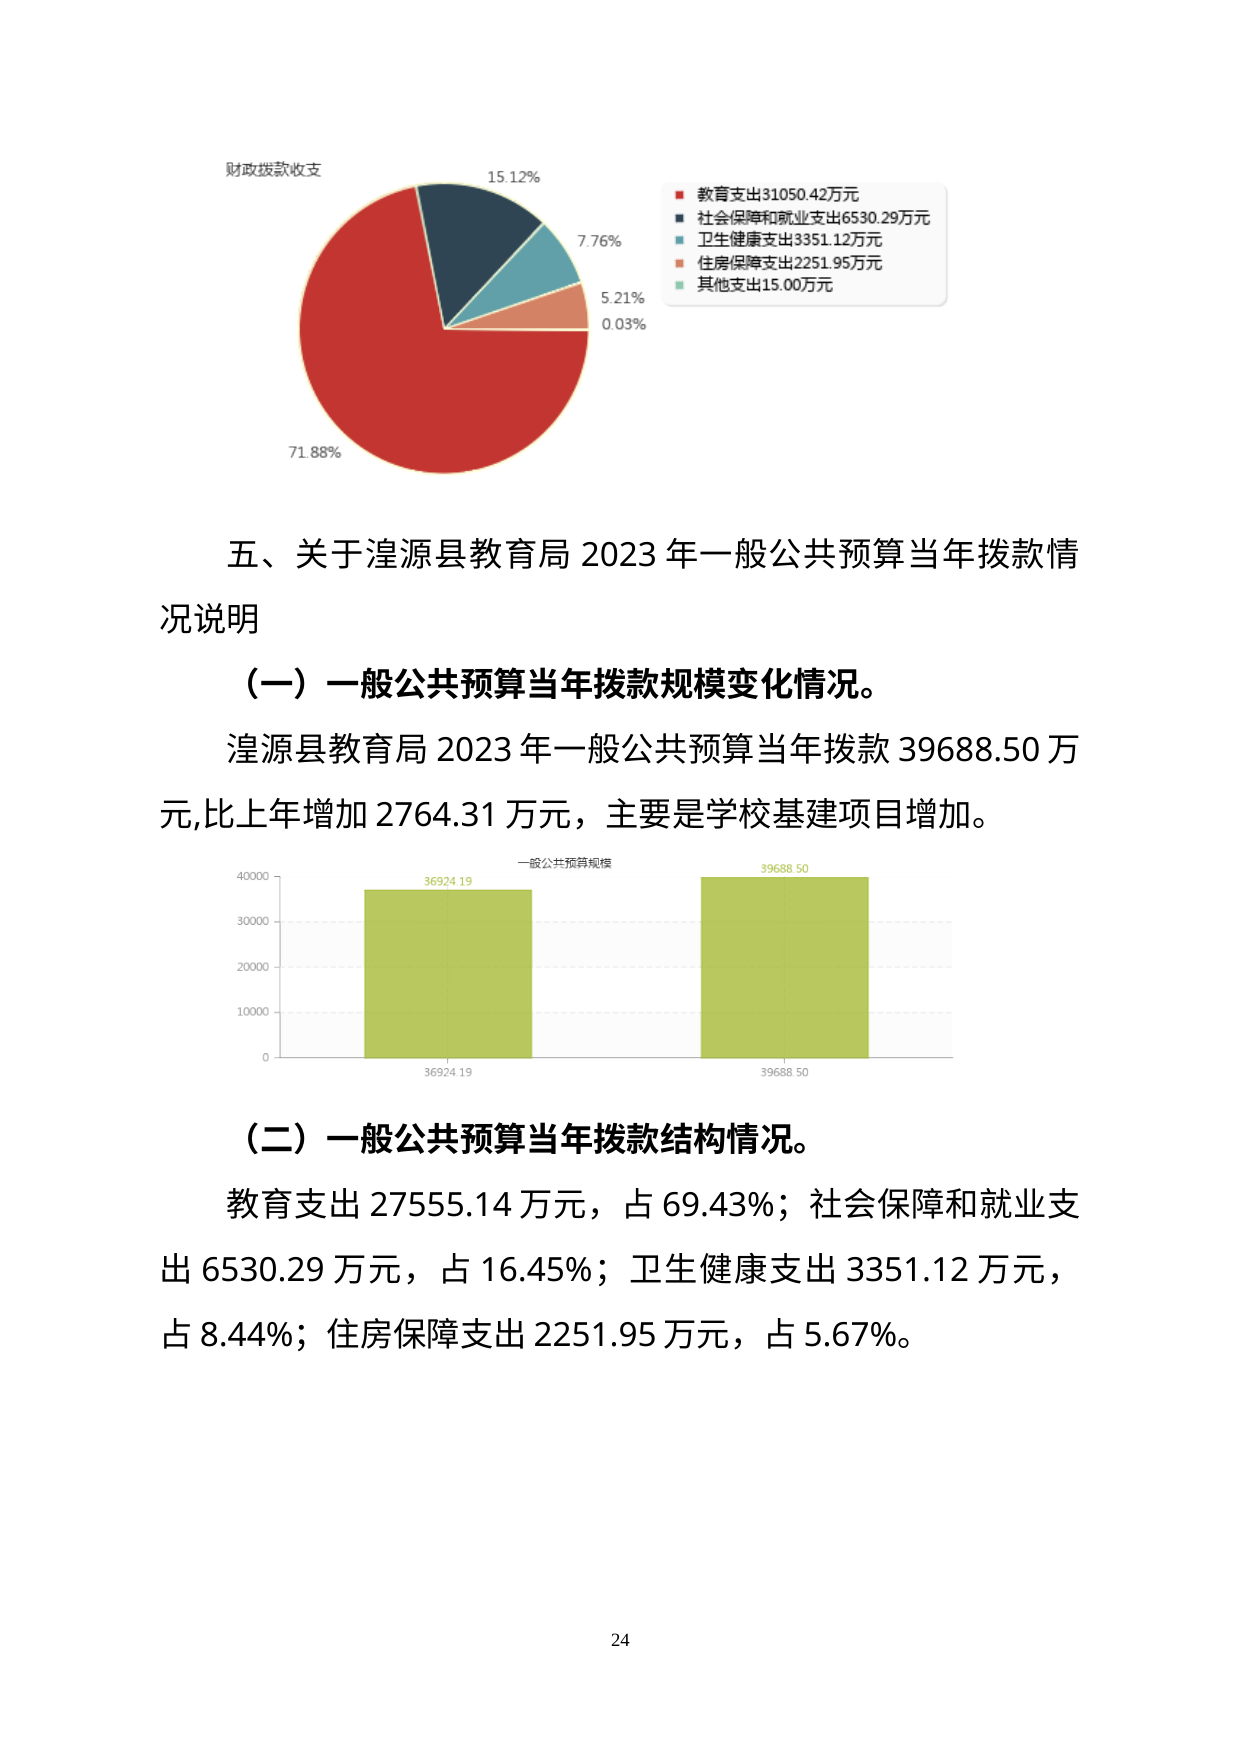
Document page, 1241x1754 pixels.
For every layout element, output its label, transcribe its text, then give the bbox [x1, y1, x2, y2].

text 五、关于湟源县教育局2023年一般公共预算当年拨款情况说明 [159, 519, 1081, 649]
text 教育支出27555.14万元，占69.43%；社会保障和就业支出6530.29万元，占16.45%；卫生健康支出3351.12万元，占8.44%；住房保障支出2251.95万元，占5.67%。 [159, 1169, 1081, 1364]
text （一）一般公共预算当年拨款规模变化情况。 [159, 649, 1081, 714]
picture [226, 161, 952, 496]
text （二）一般公共预算当年拨款结构情况。 [159, 1104, 1081, 1169]
picture [226, 844, 974, 1100]
text 湟源县教育局2023年一般公共预算当年拨款39688.50万元,比上年增加2764.31万元，主要是学校基建项目增加。 [159, 714, 1081, 844]
